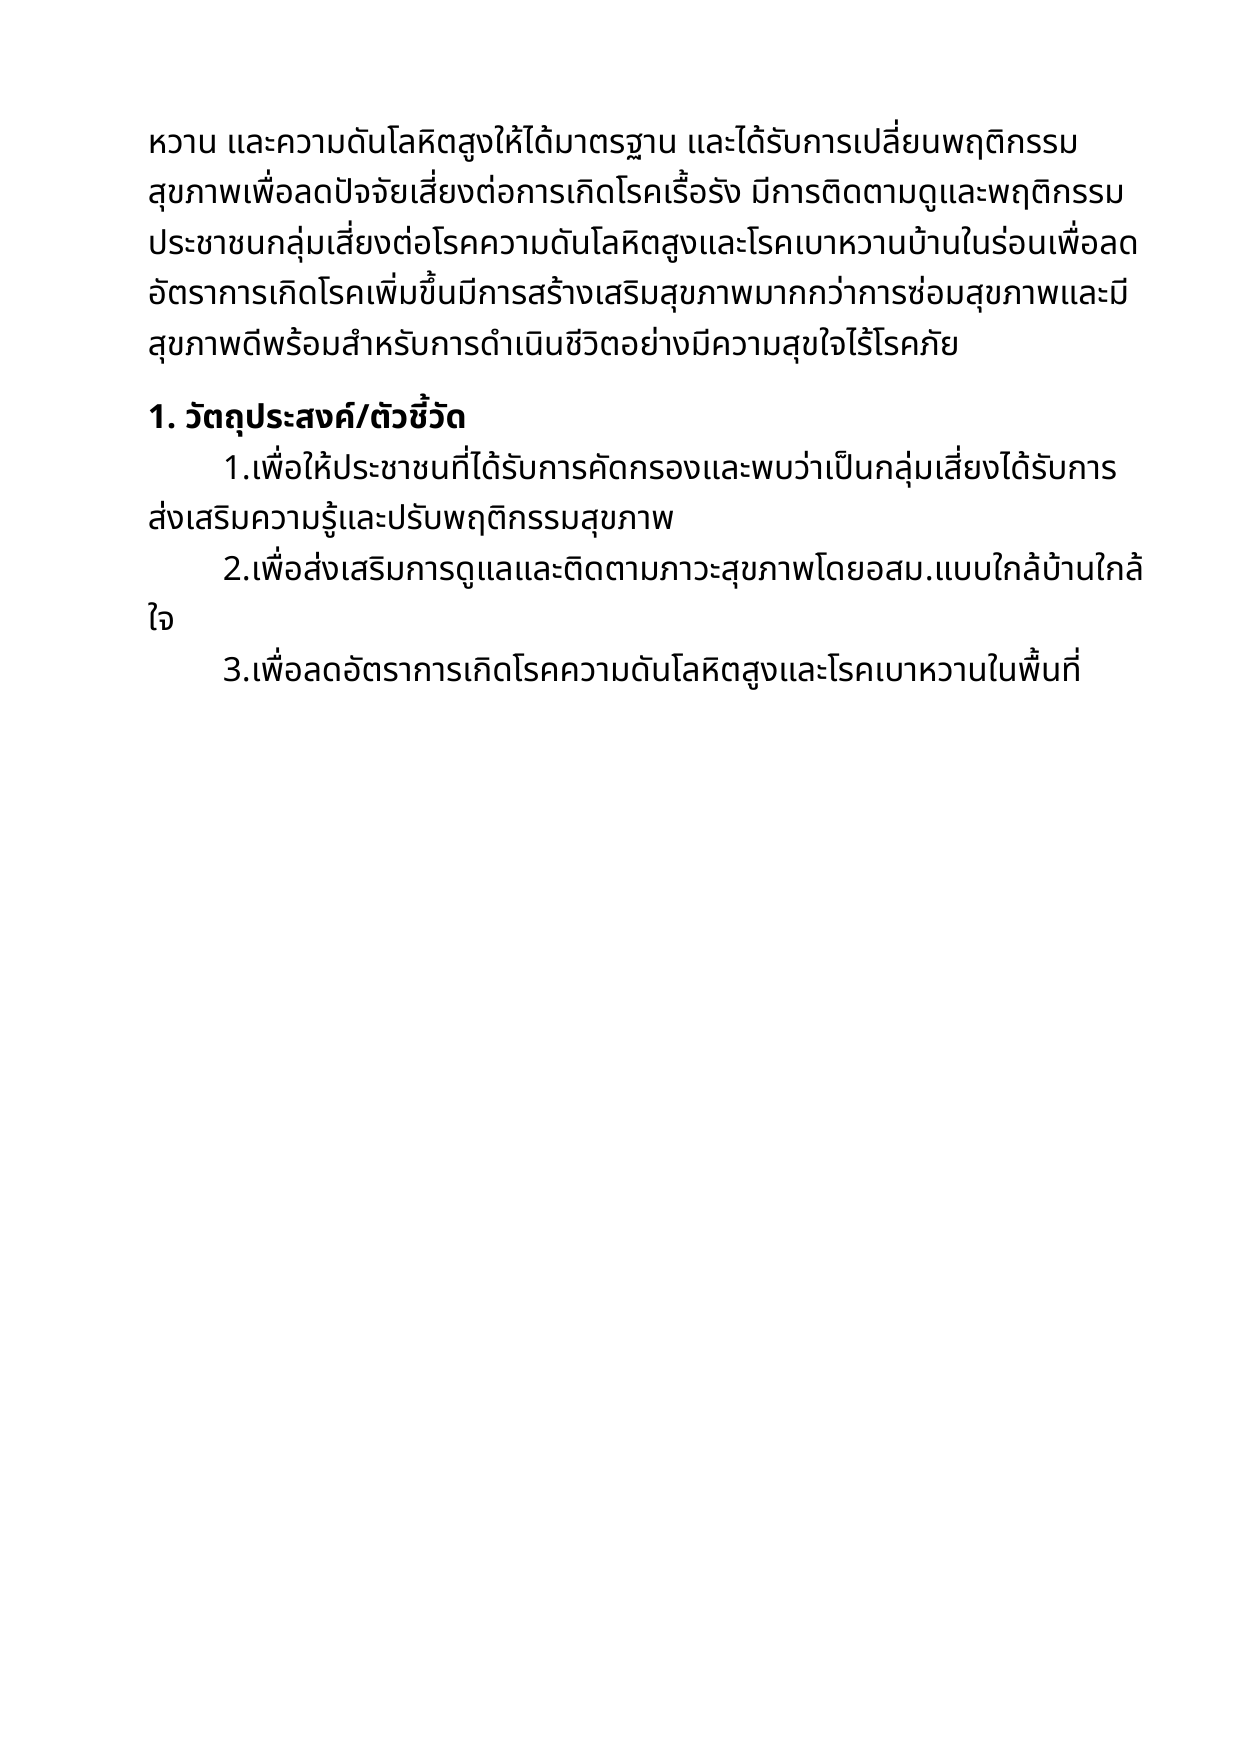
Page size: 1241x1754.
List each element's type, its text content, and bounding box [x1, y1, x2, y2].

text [148, 118, 1152, 370]
text 2.เพื่อส่งเสริมการดูแลและติดตามภาวะสุขภาพโดยอสม.แบบใกล้บ้านใกล้ใจ [148, 544, 1152, 646]
text 3.เพื่อลดอัตราการเกิดโรคความดันโลหิตสูงและโรคเบาหวานในพื้นที่ [148, 646, 1152, 696]
text 1. วัตถุประสงค์/ตัวชี้วัด [148, 393, 1152, 443]
text 1.เพื่อให้ประชาชนที่ได้รับการคัดกรองและพบว่าเป็นกลุ่มเสี่ยงได้รับการส่งเสริมความรู้และปรับพฤติกรรมสุขภาพ [148, 443, 1152, 544]
